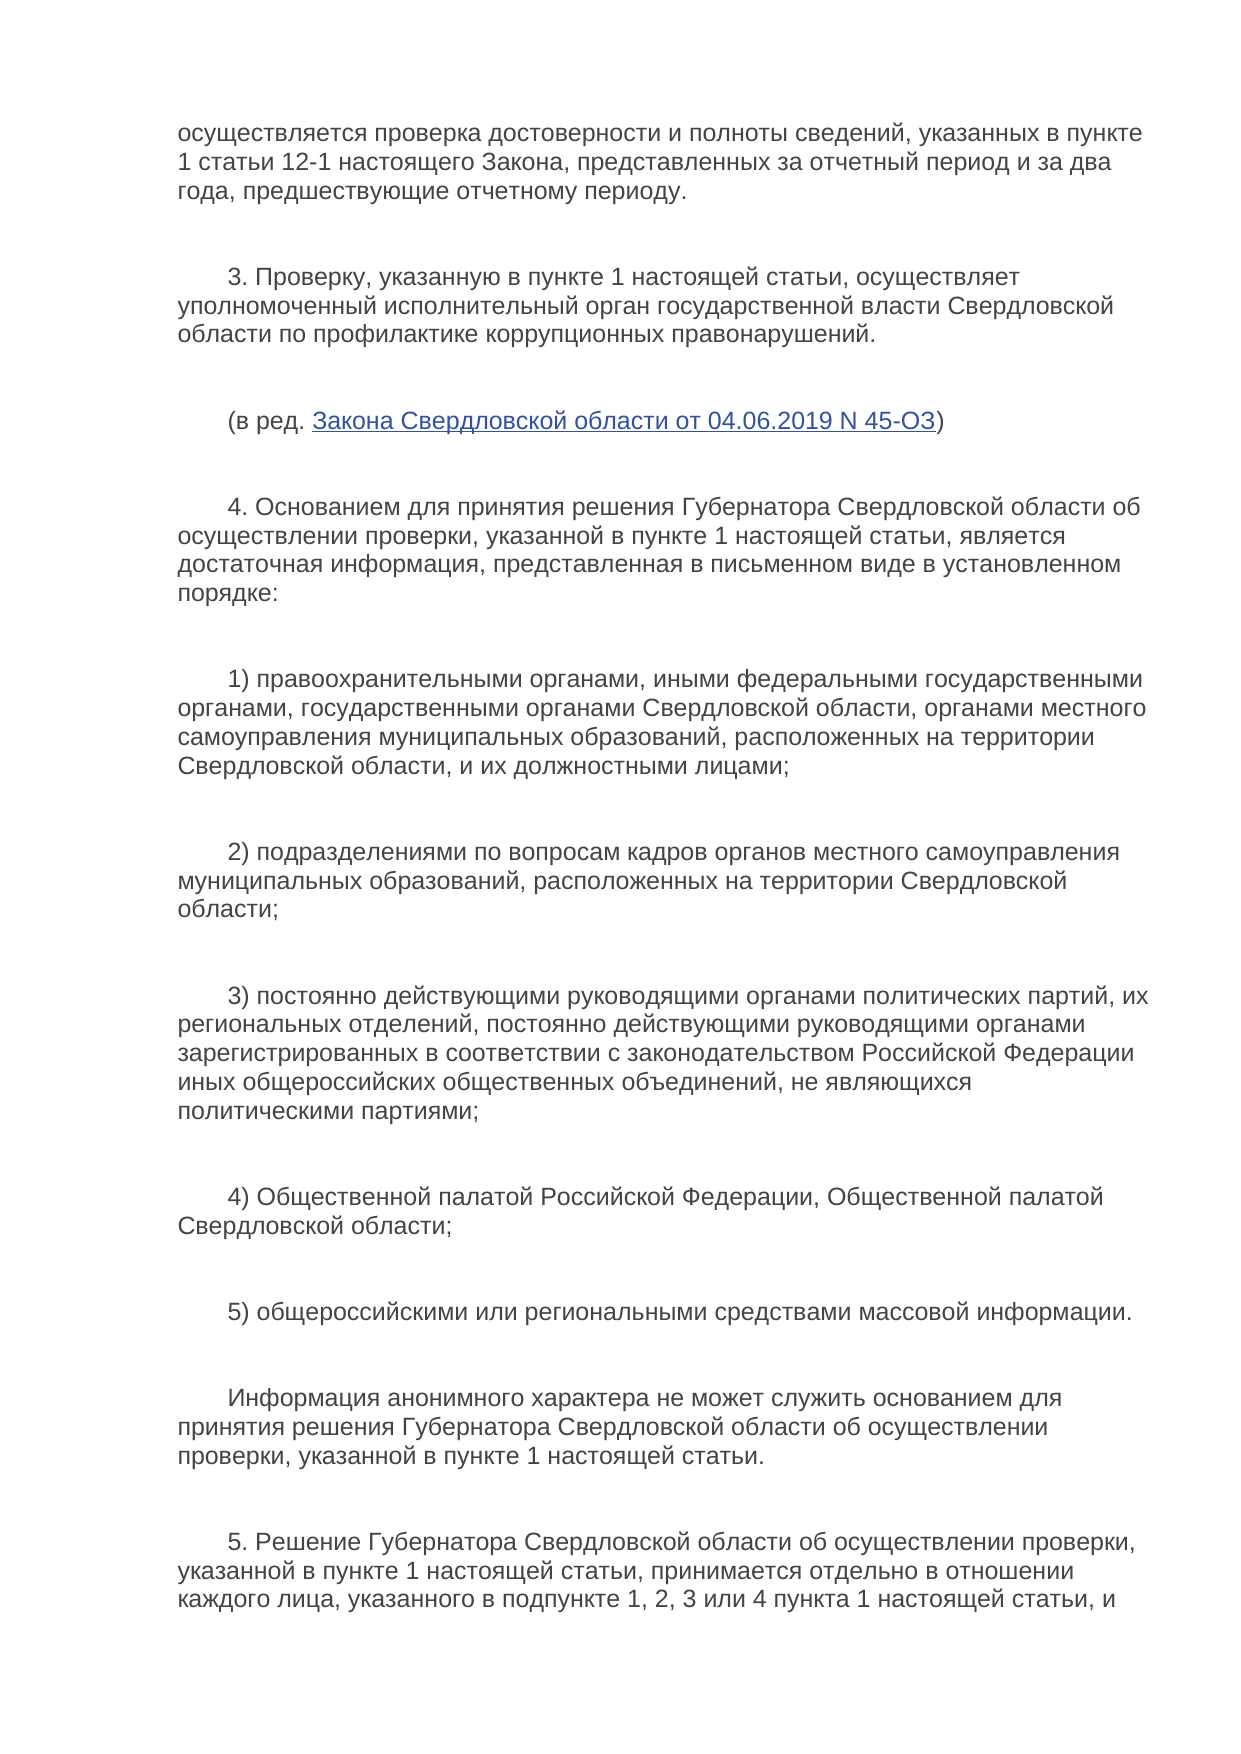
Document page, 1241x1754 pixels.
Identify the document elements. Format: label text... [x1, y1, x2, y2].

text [177, 1527, 1152, 1613]
text 1) правоохранительными органами, иными федеральными государственными органами, государственными органами Свердловской области, органами местного самоуправления муниципальных образований, расположенных на территории Свердловской области, и их должностными лицами; [177, 664, 1152, 808]
text 4. Основанием для принятия решения Губернатора Свердловской области об осуществлении проверки, указанной в пункте 1 настоящей статьи, является достаточная информация, представленная в письменном виде в установленном порядке: [177, 492, 1152, 636]
text 4) Общественной палатой Российской Федерации, Общественной палатой Свердловской области; [177, 1182, 1152, 1268]
text 5) общероссийскими или региональными средствами массовой информации. [177, 1297, 1152, 1354]
text (в ред. Закона Свердловской области от 04.06.2019 N 45-ОЗ) [177, 406, 1152, 463]
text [177, 118, 1152, 233]
text Информация анонимного характера не может служить основанием для принятия решения Губернатора Свердловской области об осуществлении проверки, указанной в пункте 1 настоящей статьи. [177, 1383, 1152, 1498]
text 2) подразделениями по вопросам кадров органов местного самоуправления муниципальных образований, расположенных на территории Свердловской области; [177, 837, 1152, 952]
text 3. Проверку, указанную в пункте 1 настоящей статьи, осуществляет уполномоченный исполнительный орган государственной власти Свердловской области по профилактике коррупционных правонарушений. [177, 262, 1152, 377]
text 3) постоянно действующими руководящими органами политических партий, их региональных отделений, постоянно действующими руководящими органами зарегистрированных в соответствии с законодательством Российской Федерации иных общероссийских общественных объединений, не являющихся политическими партиями; [177, 981, 1152, 1153]
